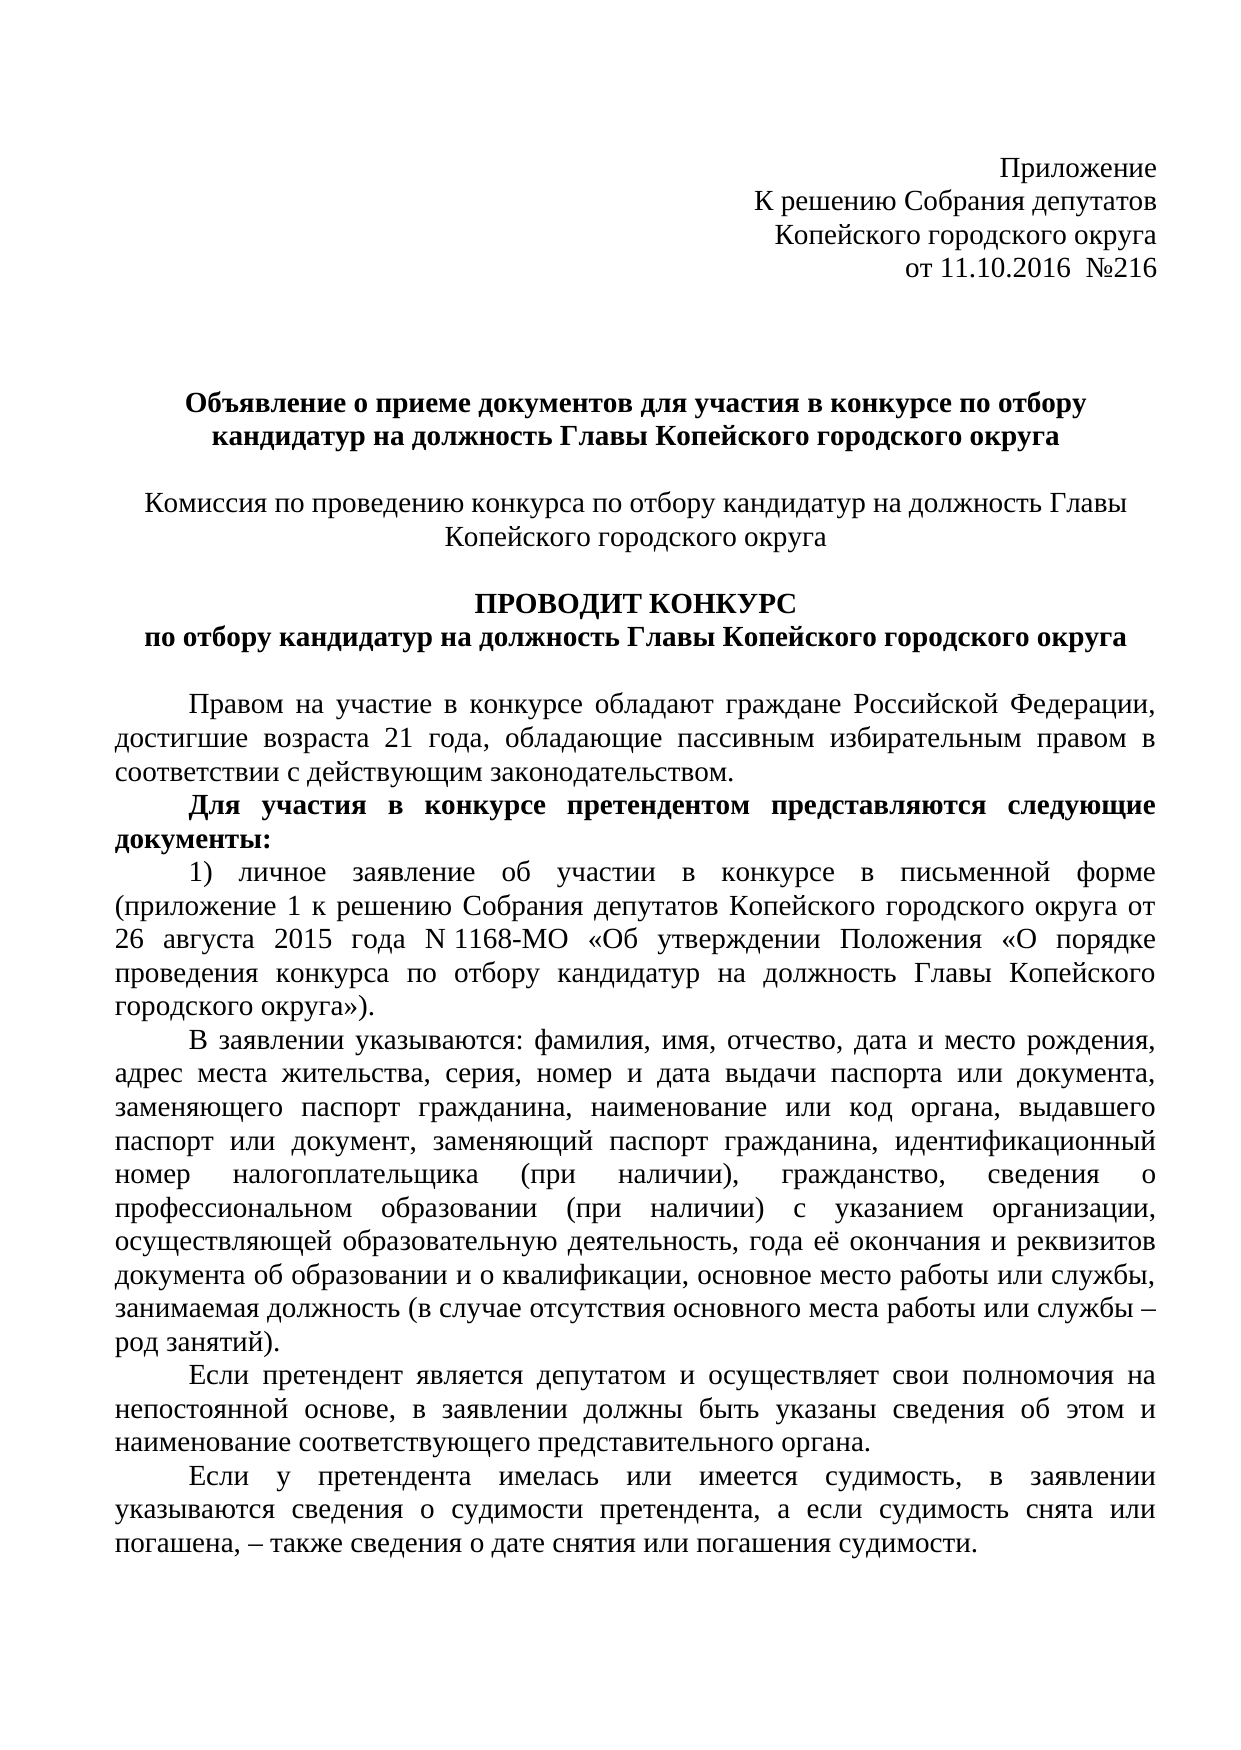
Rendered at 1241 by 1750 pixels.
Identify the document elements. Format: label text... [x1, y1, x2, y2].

text 1) личное заявление об участии в конкурсе в письменной форме (приложение 1 к решению Собрания депутатов Копейского городского округа от 26 августа 2015 года N 1168-МО «Об утверждении Положения «О порядке проведения конкурса по отбору кандидатур на должность Главы Копейского городского округа»). [114, 854, 1157, 1022]
text Если претендент является депутатом и осуществляет свои полномочия на непостоянной основе, в заявлении должны быть указаны сведения об этом и наименование соответствующего представительного органа. [114, 1357, 1157, 1458]
text от 11.10.2016 №216 [114, 251, 1157, 284]
text по отбору кандидатур на должность Главы Копейского городского округа [114, 619, 1157, 653]
text В заявлении указываются: фамилия, имя, отчество, дата и место рождения, адрес места жительства, серия, номер и дата выдачи паспорта или документа, заменяющего паспорт гражданина, наименование или код органа, выдавшего паспорт или документ, заменяющий паспорт гражданина, идентификационный номер налогоплательщика (при наличии), гражданство, сведения о профессиональном образовании (при наличии) с указанием организации, осуществляющей образовательную деятельность, года её окончания и реквизитов документа об образовании и о квалификации, основное место работы или службы, занимаемая должность (в случае отсутствия основного места работы или службы – род занятий). [114, 1022, 1157, 1357]
text Для участия в конкурсе претендентом представляются следующие документы: [114, 787, 1157, 854]
text ПРОВОДИТ КОНКУРС [114, 586, 1157, 619]
text К решению Собрания депутатов [114, 183, 1157, 217]
text Объявление о приеме документов для участия в конкурсе по отбору кандидатур на должность Главы Копейского городского округа [114, 385, 1157, 452]
text Правом на участие в конкурсе обладают граждане Российской Федерации, достигшие возраста 21 года, обладающие пассивным избирательным правом в соответствии с действующим законодательством. [114, 687, 1157, 787]
text Копейского городского округа [114, 217, 1157, 251]
text Приложение [114, 150, 1157, 183]
text Комиссия по проведению конкурса по отбору кандидатур на должность Главы Копейского городского округа [114, 485, 1157, 552]
text Если у претендента имелась или имеется судимость, в заявлении указываются сведения о судимости претендента, а если судимость снята или погашена, – также сведения о дате снятия или погашения судимости. [114, 1458, 1157, 1559]
